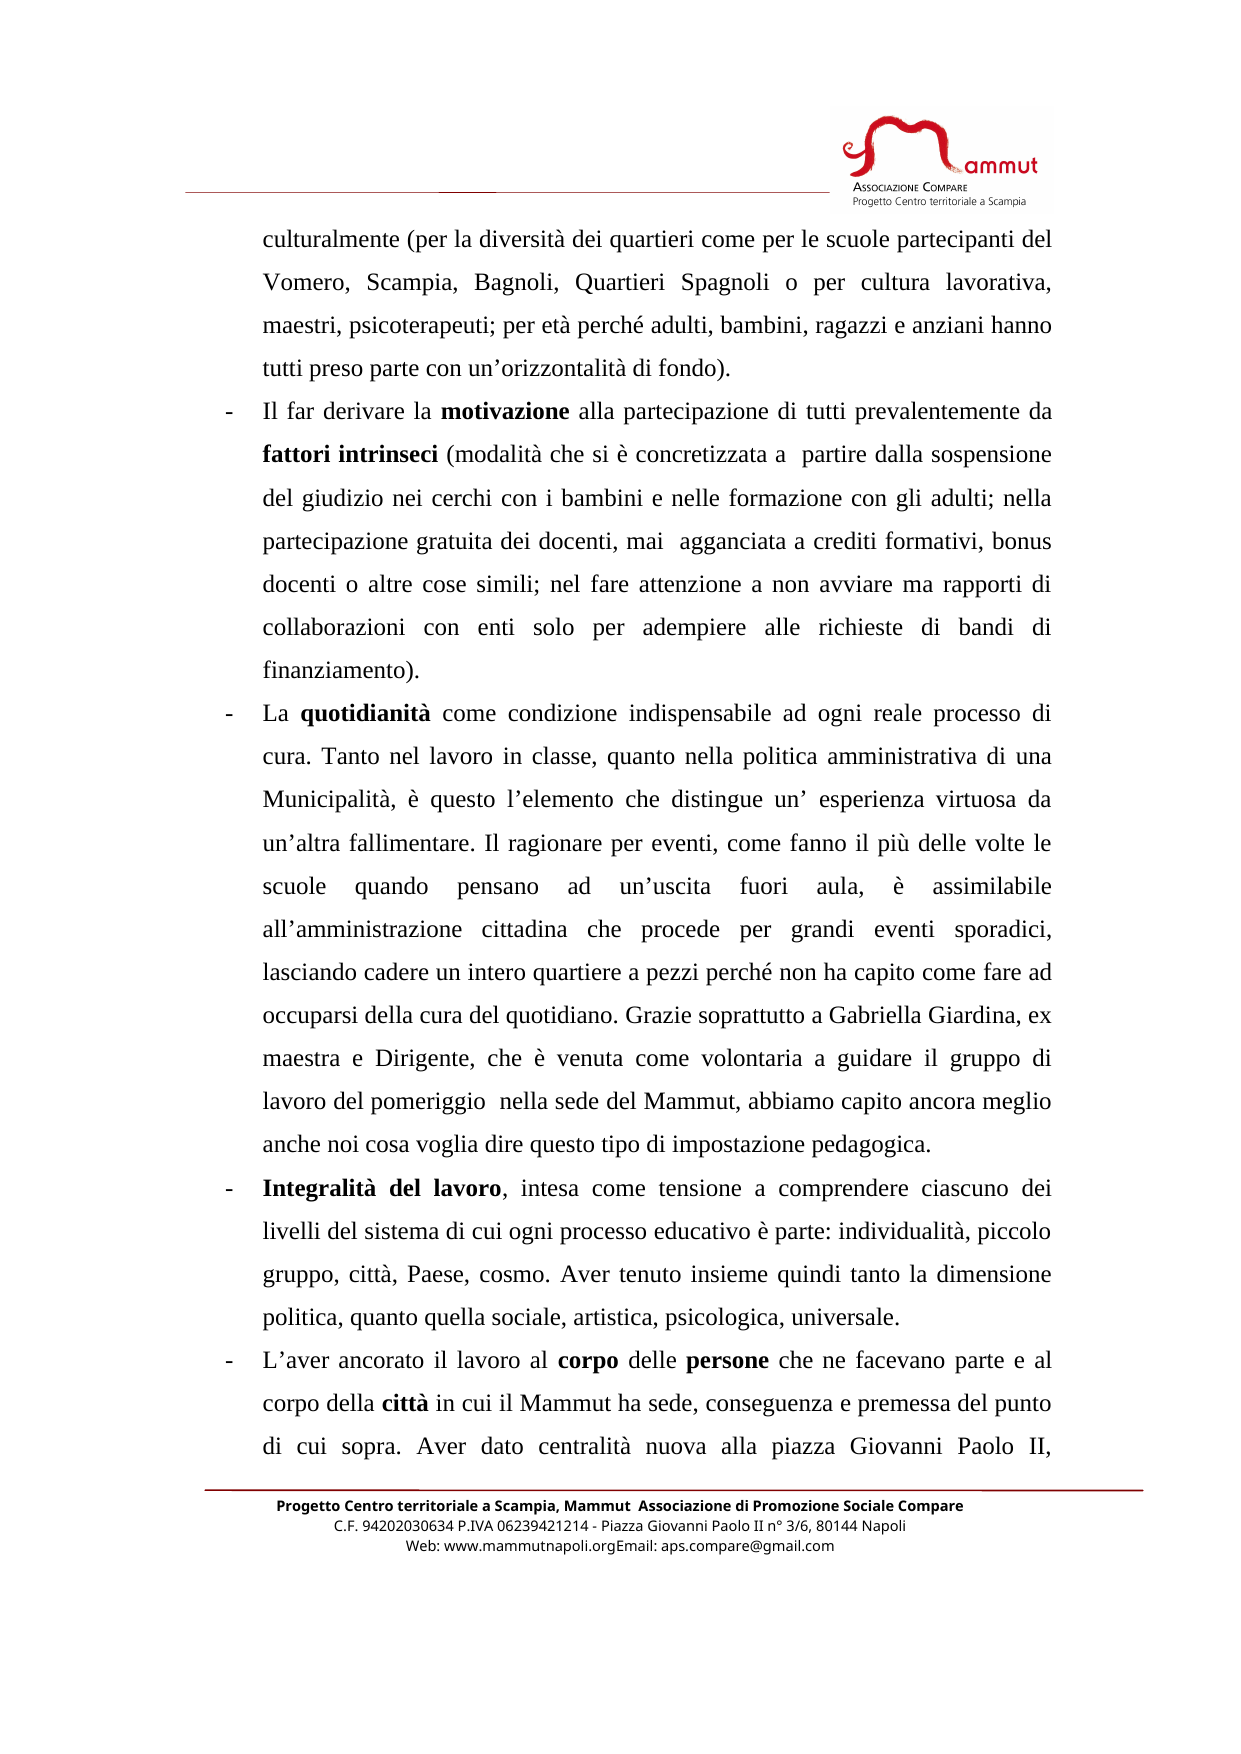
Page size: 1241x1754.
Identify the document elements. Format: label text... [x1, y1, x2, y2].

list La quotidianità come condizione indispensabile ad ogni reale processo di cura. Tanto nel lavoro in classe, quanto nella politica amministrativa di una Municipalità, è questo l’elemento che distingue un’ esperienza virtuosa da un’altra fallimentare. Il ragionare per eventi, come fanno il più delle volte le scuole quando pensano ad un’uscita fuori aula, è assimilabile all’amministrazione cittadina che procede per grandi eventi sporadici, lasciando cadere un intero quartiere a pezzi perché non ha capito come fare ad occuparsi della cura del quotidiano. Grazie soprattutto a Gabriella Giardina, ex maestra e Dirigente, che è venuta come volontaria a guidare il gruppo di lavoro del pomeriggio nella sede del Mammut, abbiamo capito ancora meglio anche noi cosa voglia dire questo tipo di impostazione pedagogica. [225, 698, 1053, 1158]
list Integralità del lavoro, intesa come tensione a comprendere ciascuno dei livelli del sistema di cui ogni processo educativo è parte: individualità, piccolo gruppo, città, Paese, cosmo. Aver tenuto insieme quindi tanto la dimensione politica, quanto quella sociale, artistica, psicologica, universale. [225, 1173, 1053, 1331]
list Il far derivare la motivazione alla partecipazione di tutti prevalentemente da fattori intrinseci (modalità che si è concretizzata a partire dalla sospensione del giudizio nei cerchi con i bambini e nelle formazione con gli adulti; nella partecipazione gratuita dei docenti, mai agganciata a crediti formativi, bonus docenti o altre cose simili; nel fare attenzione a non avviare ma rapporti di collaborazioni con enti solo per adempiere alle richieste di bandi di finanziamento). [225, 396, 1053, 684]
picture [829, 106, 1055, 214]
